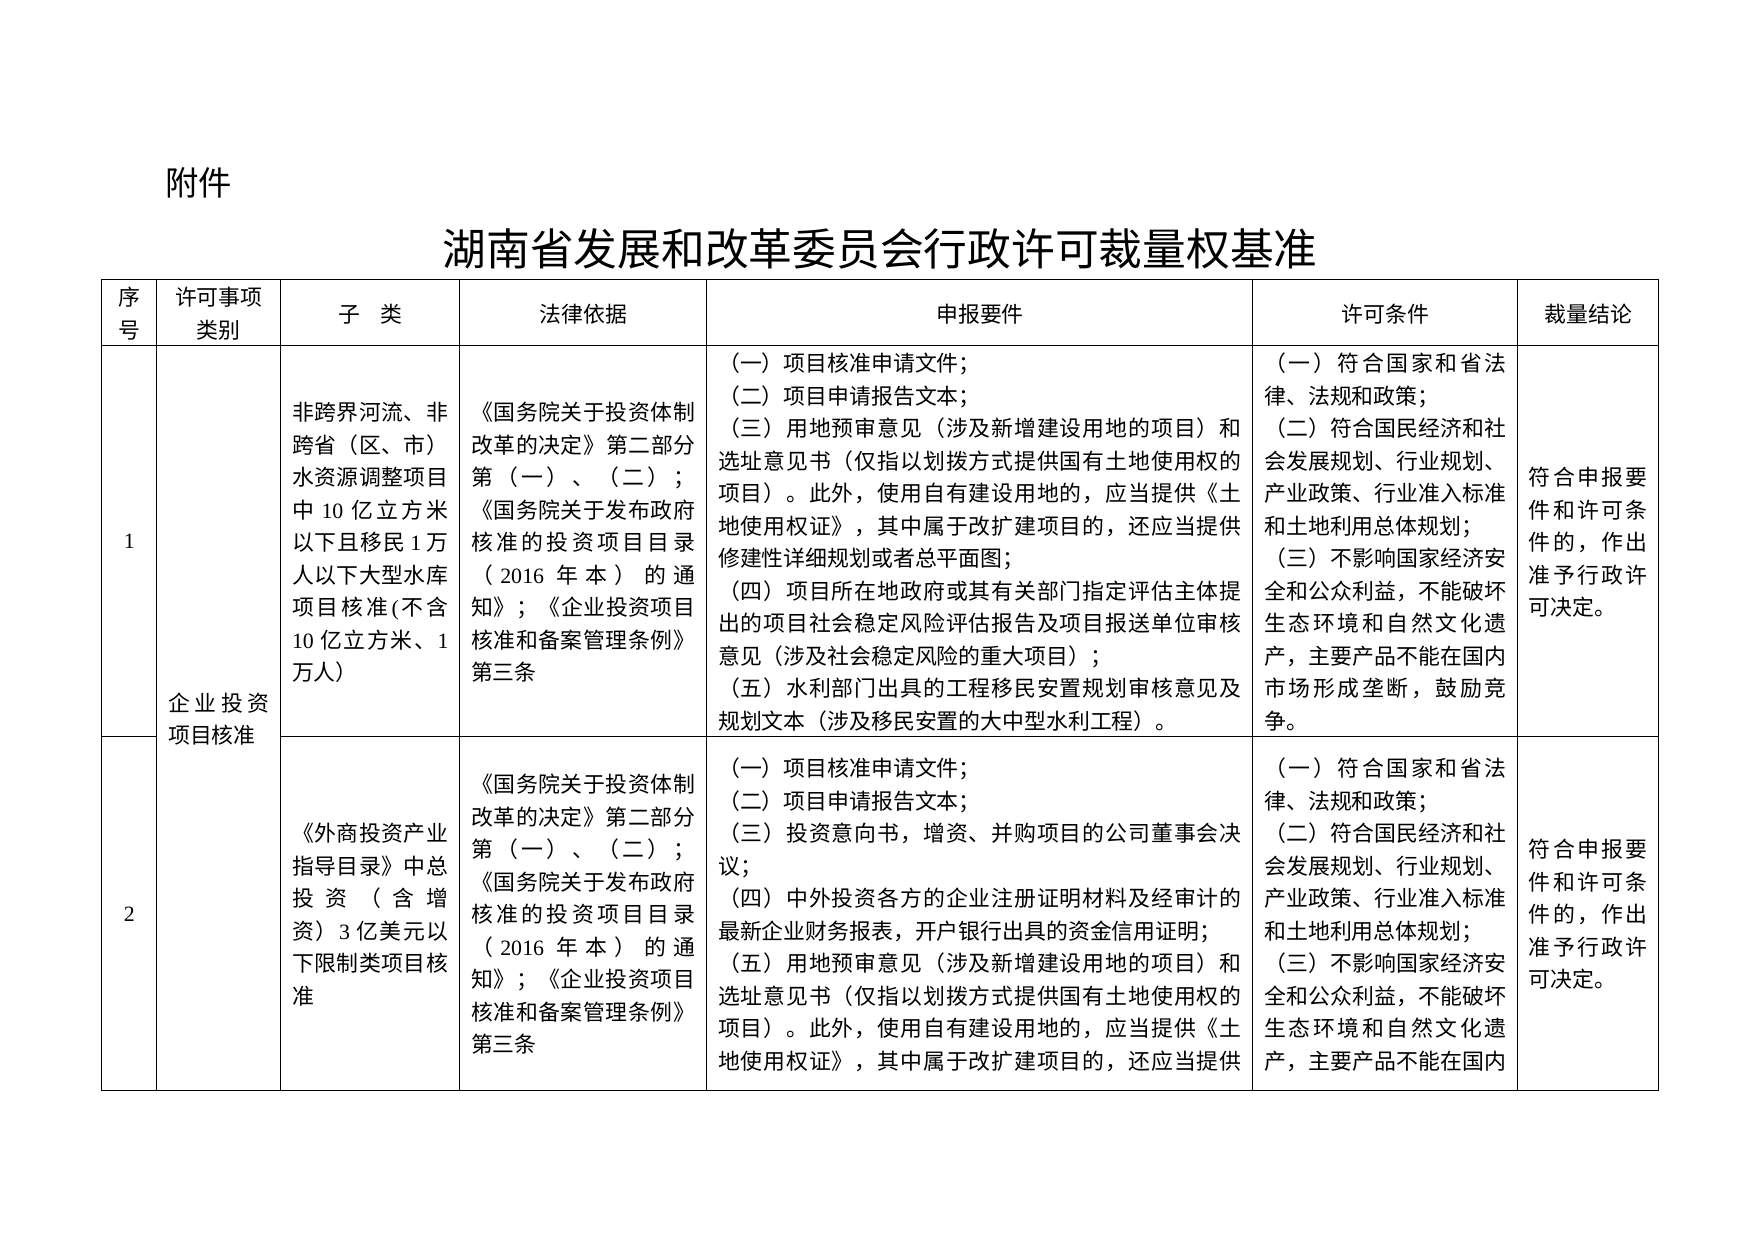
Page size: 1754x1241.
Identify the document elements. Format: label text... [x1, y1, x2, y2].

table_cell 符合申报要件和许可条件的，作出准予行政许可决定。 [1518, 737, 1658, 1089]
table_header 申报要件 [707, 280, 1252, 345]
table_header 序号 [102, 280, 156, 345]
table_cell 符合申报要件和许可条件的，作出准予行政许可决定。 [1518, 346, 1658, 736]
table_header 裁量结论 [1518, 280, 1658, 345]
table_cell 《国务院关于投资体制改革的决定》第二部分第（一）、（二）；《国务院关于发布政府核准的投资项目目录（2016年本）的通知》；《企业投资项目核准和备案管理条例》第三条 [460, 346, 706, 736]
table_header 许可事项 类别 [157, 280, 280, 345]
table_cell 《外商投资产业指导目录》中总投资（含增资）3亿美元以下限制类项目核准 [281, 737, 459, 1089]
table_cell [707, 737, 1252, 1089]
table_cell （一）符合国家和省法律、法规和政策； （二）符合国民经济和社会发展规划、行业规划、产业政策、行业准入标准和土地利用总体规划； （三）不影响国家经济安全和公众利益，不能破坏生态环境和自然文化遗产，主要产品不能在国内市场形成垄断，鼓励竞争。 [1253, 346, 1517, 736]
table_cell 2 [102, 737, 156, 1089]
table_cell 非跨界河流、非跨省（区、市）水资源调整项目中10亿立方米以下且移民1万人以下大型水库项目核准(不含10亿立方米、1万人） [281, 346, 459, 736]
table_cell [460, 737, 706, 1089]
table_cell （一）项目核准申请文件； （二）项目申请报告文本； （三）用地预审意见（涉及新增建设用地的项目）和选址意见书（仅指以划拨方式提供国有土地使用权的项目）。此外，使用自有建设用地的，应当提供《土地使用权证》，其中属于改扩建项目的，还应当提供修建性详细规划或者总平面图； （四）项目所在地政府或其有关部门指定评估主体提出的项目社会稳定风险评估报告及项目报送单位审核意见（涉及社会稳定风险的重大项目）； （五）水利部门出具的工程移民安置规划审核意见及规划文本（涉及移民安置的大中型水利工程）。 [707, 346, 1252, 736]
text 附件 [165, 149, 1594, 214]
table_header 许可条件 [1253, 280, 1517, 345]
table_cell 1 [102, 346, 156, 736]
table_header 子 类 [281, 280, 459, 345]
table_cell 企业投资项目核准 [157, 346, 280, 1089]
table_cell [1253, 737, 1517, 1089]
text 湖南省发展和改革委员会行政许可裁量权基准 [165, 214, 1594, 279]
table_header 法律依据 [460, 280, 706, 345]
